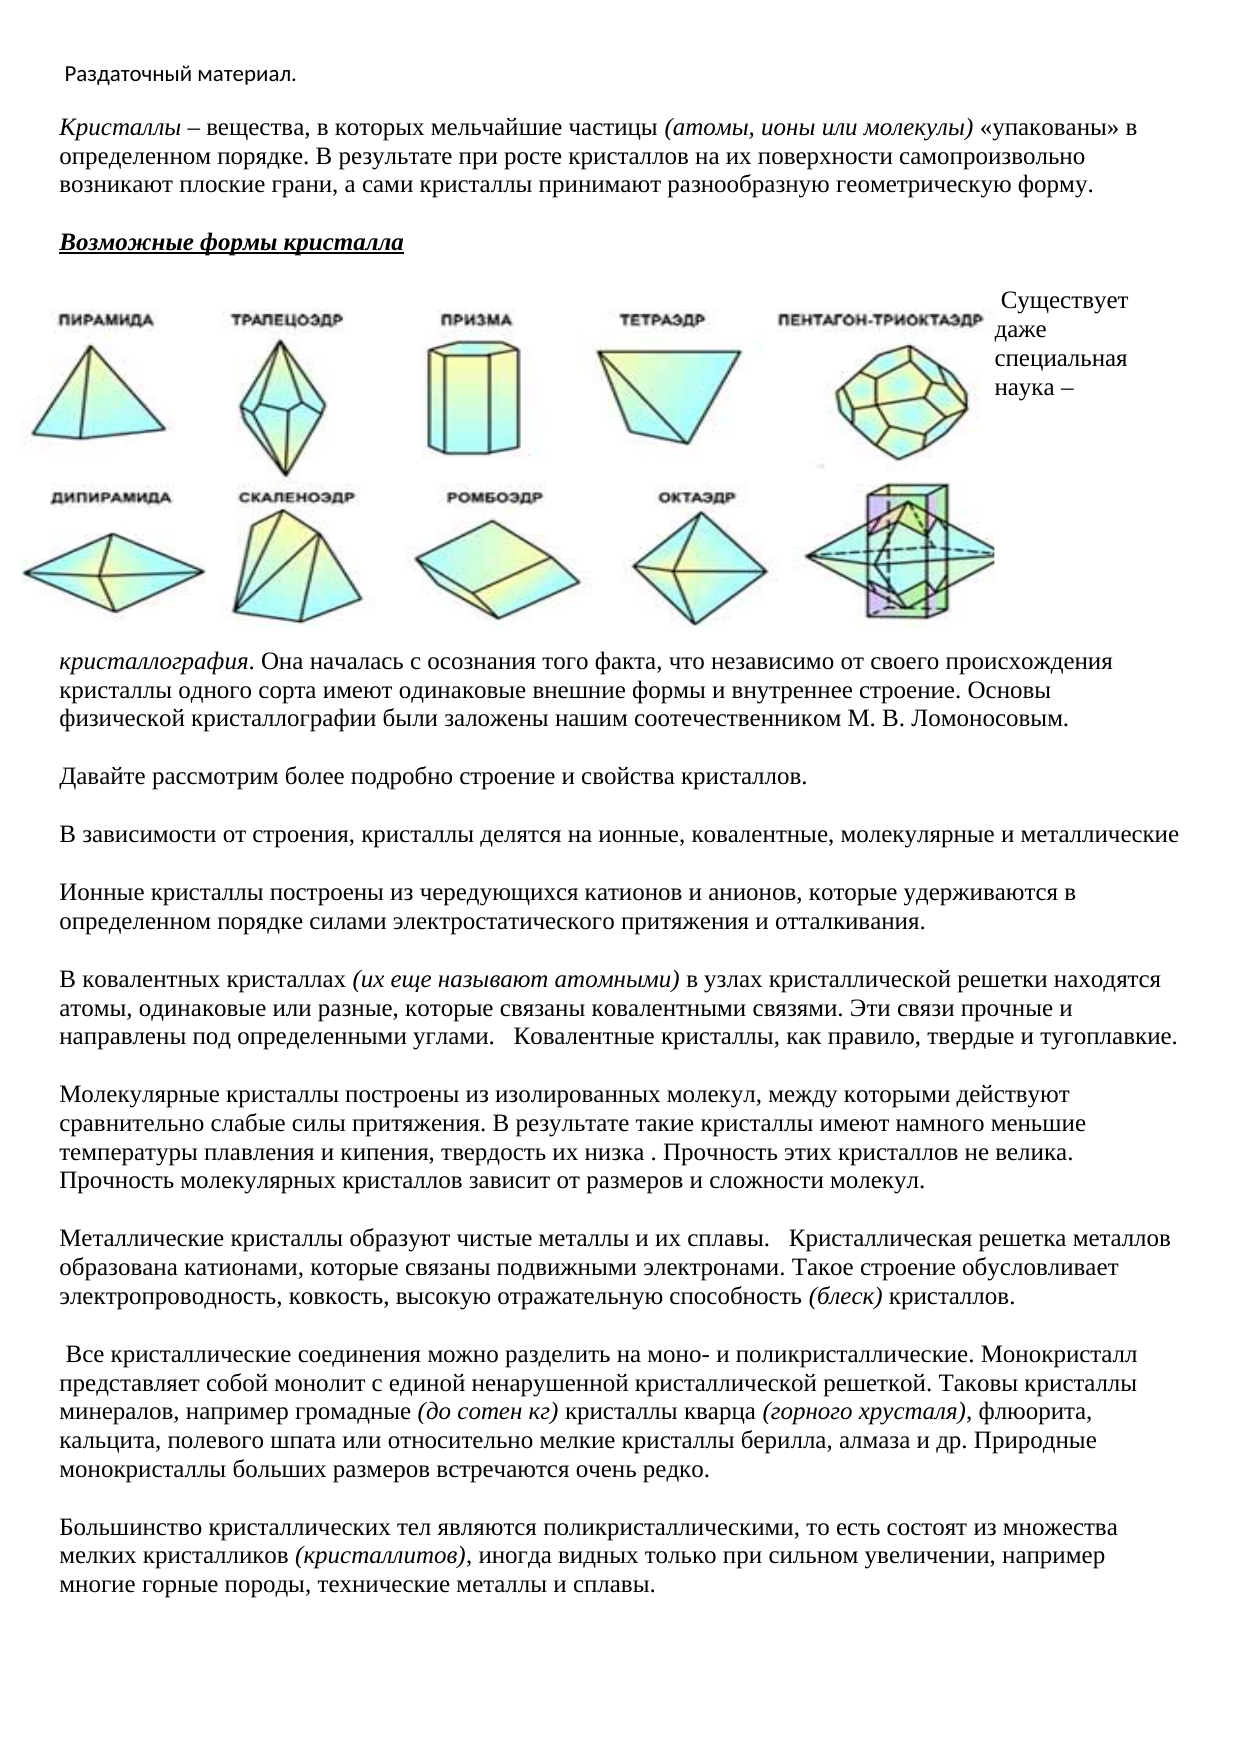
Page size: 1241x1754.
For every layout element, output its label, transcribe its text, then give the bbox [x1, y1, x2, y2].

text Большинство кристаллических тел являются поликристаллическими, то есть состоят из множества мелких кристалликов (кристаллитов), иногда видных только при сильном увеличении, например многие горные породы, технические металлы и сплавы. [59, 1512, 1181, 1598]
text В зависимости от строения, кристаллы делятся на ионные, ковалентные, молекулярные и металлические [59, 819, 1181, 848]
text Металлические кристаллы образуют чистые металлы и их сплавы. Кристаллическая решетка металлов образована катионами, которые связаны подвижными электронами. Такое строение обусловливает электропроводность, ковкость, высокую отражательную способность (блеск) кристаллов. [59, 1223, 1181, 1310]
text Давайте рассмотрим более подробно строение и свойства кристаллов. [59, 761, 1181, 790]
text Существует даже специальная наука – кристаллография. Она началась с осознания того факта, что независимо от своего происхождения кристаллы одного сорта имеют одинаковые внешние формы и внутреннее строение. Основы физической кристаллографии были заложены нашим соотечественником М. В. Ломоносовым. [59, 285, 1181, 732]
text Возможные формы кристалла [59, 227, 1181, 256]
text Раздаточный материал. [59, 59, 1181, 87]
text Молекулярные кристаллы построены из изолированных молекул, между которыми действуют сравнительно слабые силы притяжения. В результате такие кристаллы имеют намного меньшие температуры плавления и кипения, твердость их низка . Прочность этих кристаллов не велика. Прочность молекулярных кристаллов зависит от размеров и сложности молекул. [59, 1079, 1181, 1194]
text В ковалентных кристаллах (их еще называют атомными) в узлах кристаллической решетки находятся атомы, одинаковые или разные, которые связаны ковалентными связями. Эти связи прочные и направлены под определенными углами. Ковалентные кристаллы, как правило, твердые и тугоплавкие. [59, 964, 1181, 1050]
text Кристаллы – вещества, в которых мельчайшие частицы (атомы, ионы или молекулы) «упакованы» в определенном порядке. В результате при росте кристаллов на их поверхности самопроизвольно возникают плоские грани, а сами кристаллы принимают разнообразную геометрическую форму. [59, 112, 1181, 198]
text Ионные кристаллы построены из чередующихся катионов и анионов, которые удерживаются в определенном порядке силами электростатического притяжения и отталкивания. [59, 877, 1181, 935]
text Все кристаллические соединения можно разделить на моно- и поликристаллические. Монокристалл представляет собой монолит с единой ненарушенной кристаллической решеткой. Таковы кристаллы минералов, например громадные (до сотен кг) кристаллы кварца (горного хрусталя), флюорита, кальцита, полевого шпата или относительно мелкие кристаллы берилла, алмаза и др. Природные монокристаллы больших размеров встречаются очень редко. [59, 1339, 1181, 1483]
